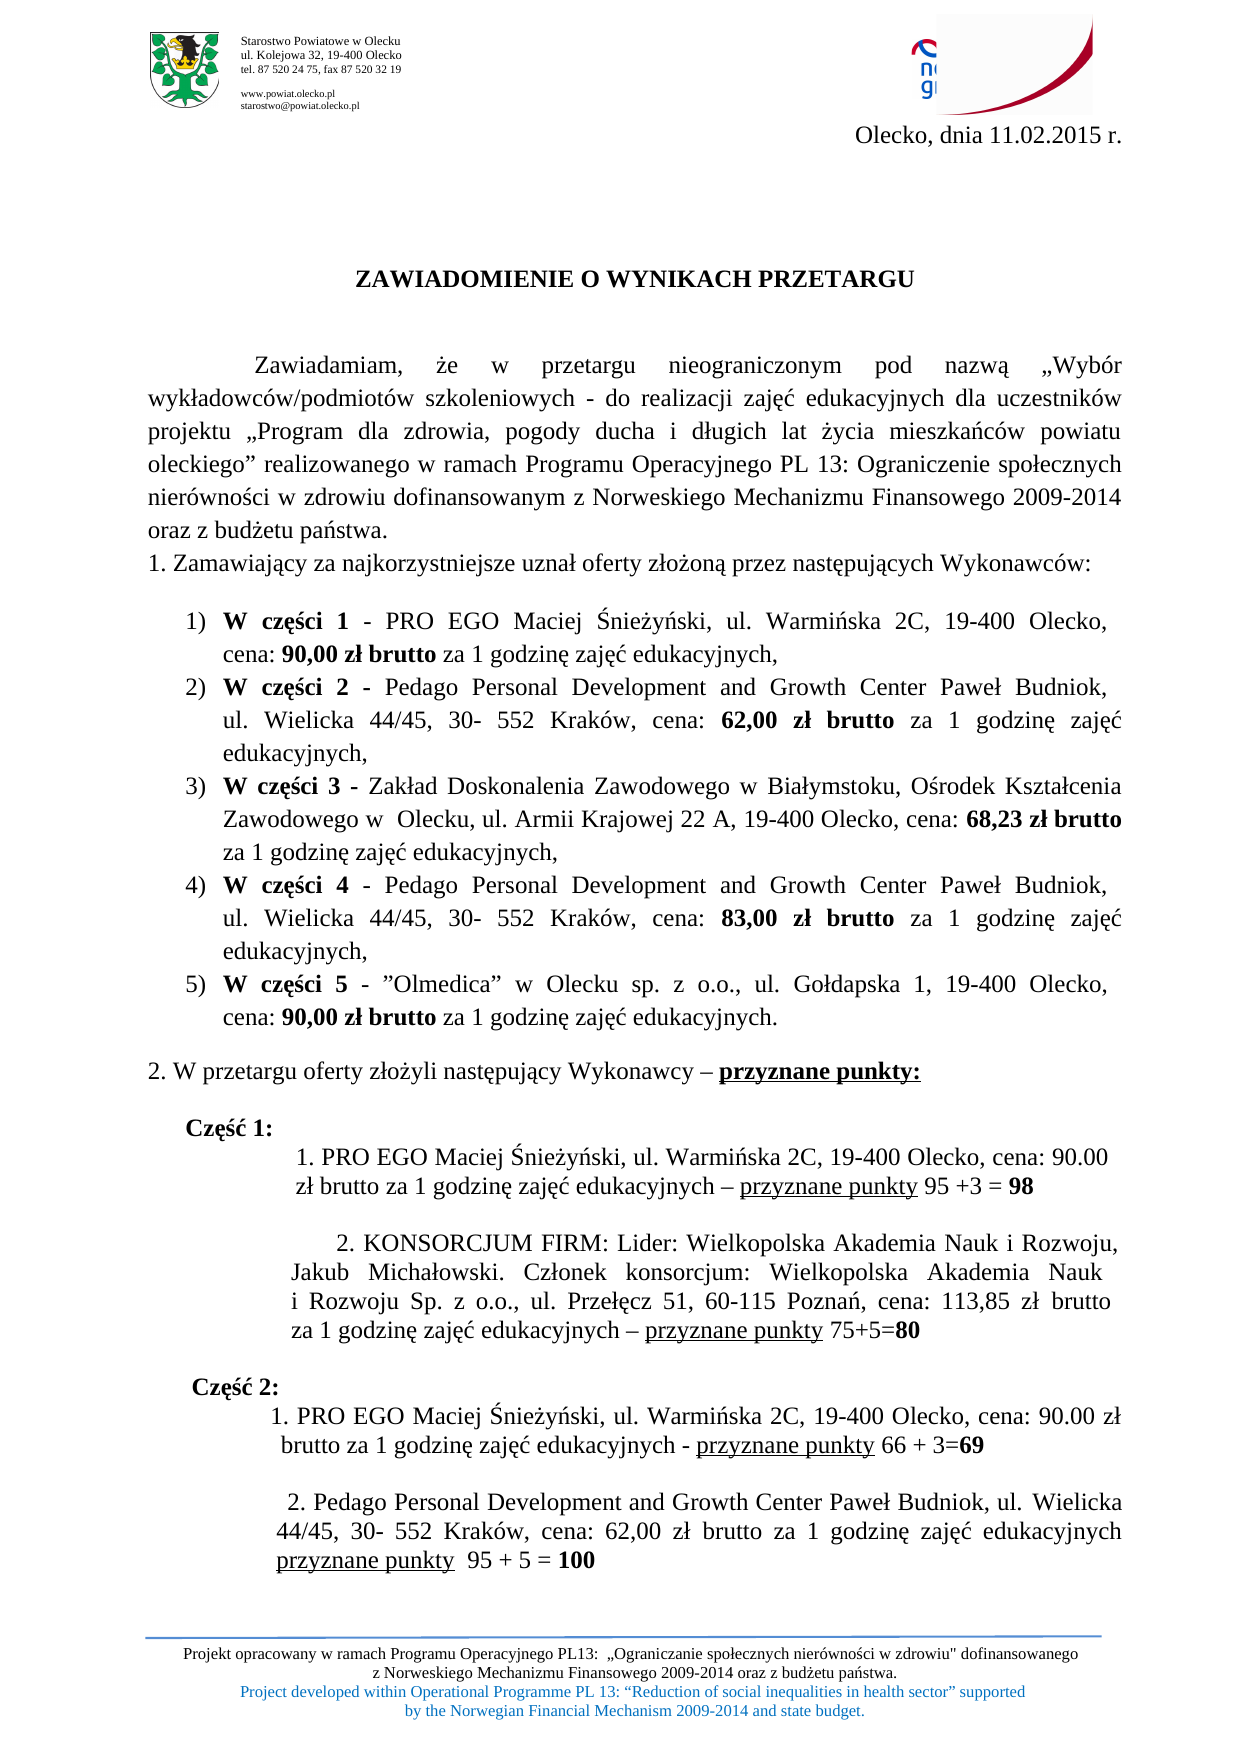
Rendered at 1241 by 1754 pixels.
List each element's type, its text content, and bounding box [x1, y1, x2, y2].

text 2. W przetargu oferty złożyli następujący Wykonawcy – przyznane punkty: [148, 1056, 1122, 1085]
text 2. KONSORCJUM FIRM: Lider: Wielkopolska Akademia Nauk i Rozwoju, Jakub Michałowski. Członek konsorcjum: Wielkopolska Akademia Nauk i Rozwoju Sp. z o.o., ul. Przełęcz 51, 60-115 Poznań, cena: 113,85 zł brutto za 1 godzinę zajęć edukacyjnych – przyznane punkty 75+5=80 [148, 1228, 1122, 1343]
list W części 2 - Pedago Personal Development and Growth Center Paweł Budniok, ul. Wielicka 44/45, 30- 552 Kraków, cena: 62,00 zł brutto za 1 godzinę zajęć edukacyjnych, [185, 672, 1122, 767]
text 1. PRO EGO Maciej Śnieżyński, ul. Warmińska 2C, 19-400 Olecko, cena: 90.00 zł brutto za 1 godzinę zajęć edukacyjnych - przyznane punkty 66 + 3=69 [223, 1401, 1122, 1458]
text Olecko, dnia 11.02.2015 r. [148, 120, 1122, 149]
text Część 2: [148, 1372, 1122, 1401]
text 1. Zamawiający za najkorzystniejsze uznał oferty złożoną przez następujących Wykonawców: [148, 548, 1122, 577]
text 1. PRO EGO Maciej Śnieżyński, ul. Warmińska 2C, 19-400 Olecko, cena: 90.00 zł brutto za 1 godzinę zajęć edukacyjnych – przyznane punkty 95 +3 = 98 [221, 1142, 1111, 1200]
text Zawiadamiam, że w przetargu nieograniczonym pod nazwą „Wybór wykładowców/podmiotów szkoleniowych - do realizacji zajęć edukacyjnych dla uczestników projektu „Program dla zdrowia, pogody ducha i długich lat życia mieszkańców powiatu oleckiego” realizowanego w ramach Programu Operacyjnego PL 13: Ograniczenie społecznych nierówności w zdrowiu dofinansowanym z Norweskiego Mechanizmu Finansowego 2009-2014 oraz z budżetu państwa. [148, 350, 1122, 544]
text 2. Pedago Personal Development and Growth Center Paweł Budniok, ul. Wielicka 44/45, 30- 552 Kraków, cena: 62,00 zł brutto za 1 godzinę zajęć edukacyjnych przyznane punkty 95 + 5 = 100 [223, 1487, 1122, 1573]
picture [150, 32, 219, 108]
list W części 4 - Pedago Personal Development and Growth Center Paweł Budniok, ul. Wielicka 44/45, 30- 552 Kraków, cena: 83,00 zł brutto za 1 godzinę zajęć edukacyjnych, [185, 870, 1122, 965]
text Część 1: [185, 1113, 1111, 1142]
list W części 5 - ”Olmedica” w Olecku sp. z o.o., ul. Gołdapska 1, 19-400 Olecko, cena: 90,00 zł brutto za 1 godzinę zajęć edukacyjnych. [185, 969, 1122, 1031]
picture [911, 14, 1093, 115]
text ZAWIADOMIENIE O WYNIKACH PRZETARGU [148, 264, 1122, 293]
list W części 1 - PRO EGO Maciej Śnieżyński, ul. Warmińska 2C, 19-400 Olecko, cena: 90,00 zł brutto za 1 godzinę zajęć edukacyjnych, [185, 606, 1122, 668]
list W części 3 - Zakład Doskonalenia Zawodowego w Białymstoku, Ośrodek Kształcenia Zawodowego w Olecku, ul. Armii Krajowej 22 A, 19-400 Olecko, cena: 68,23 zł brutto za 1 godzinę zajęć edukacyjnych, [185, 771, 1122, 866]
